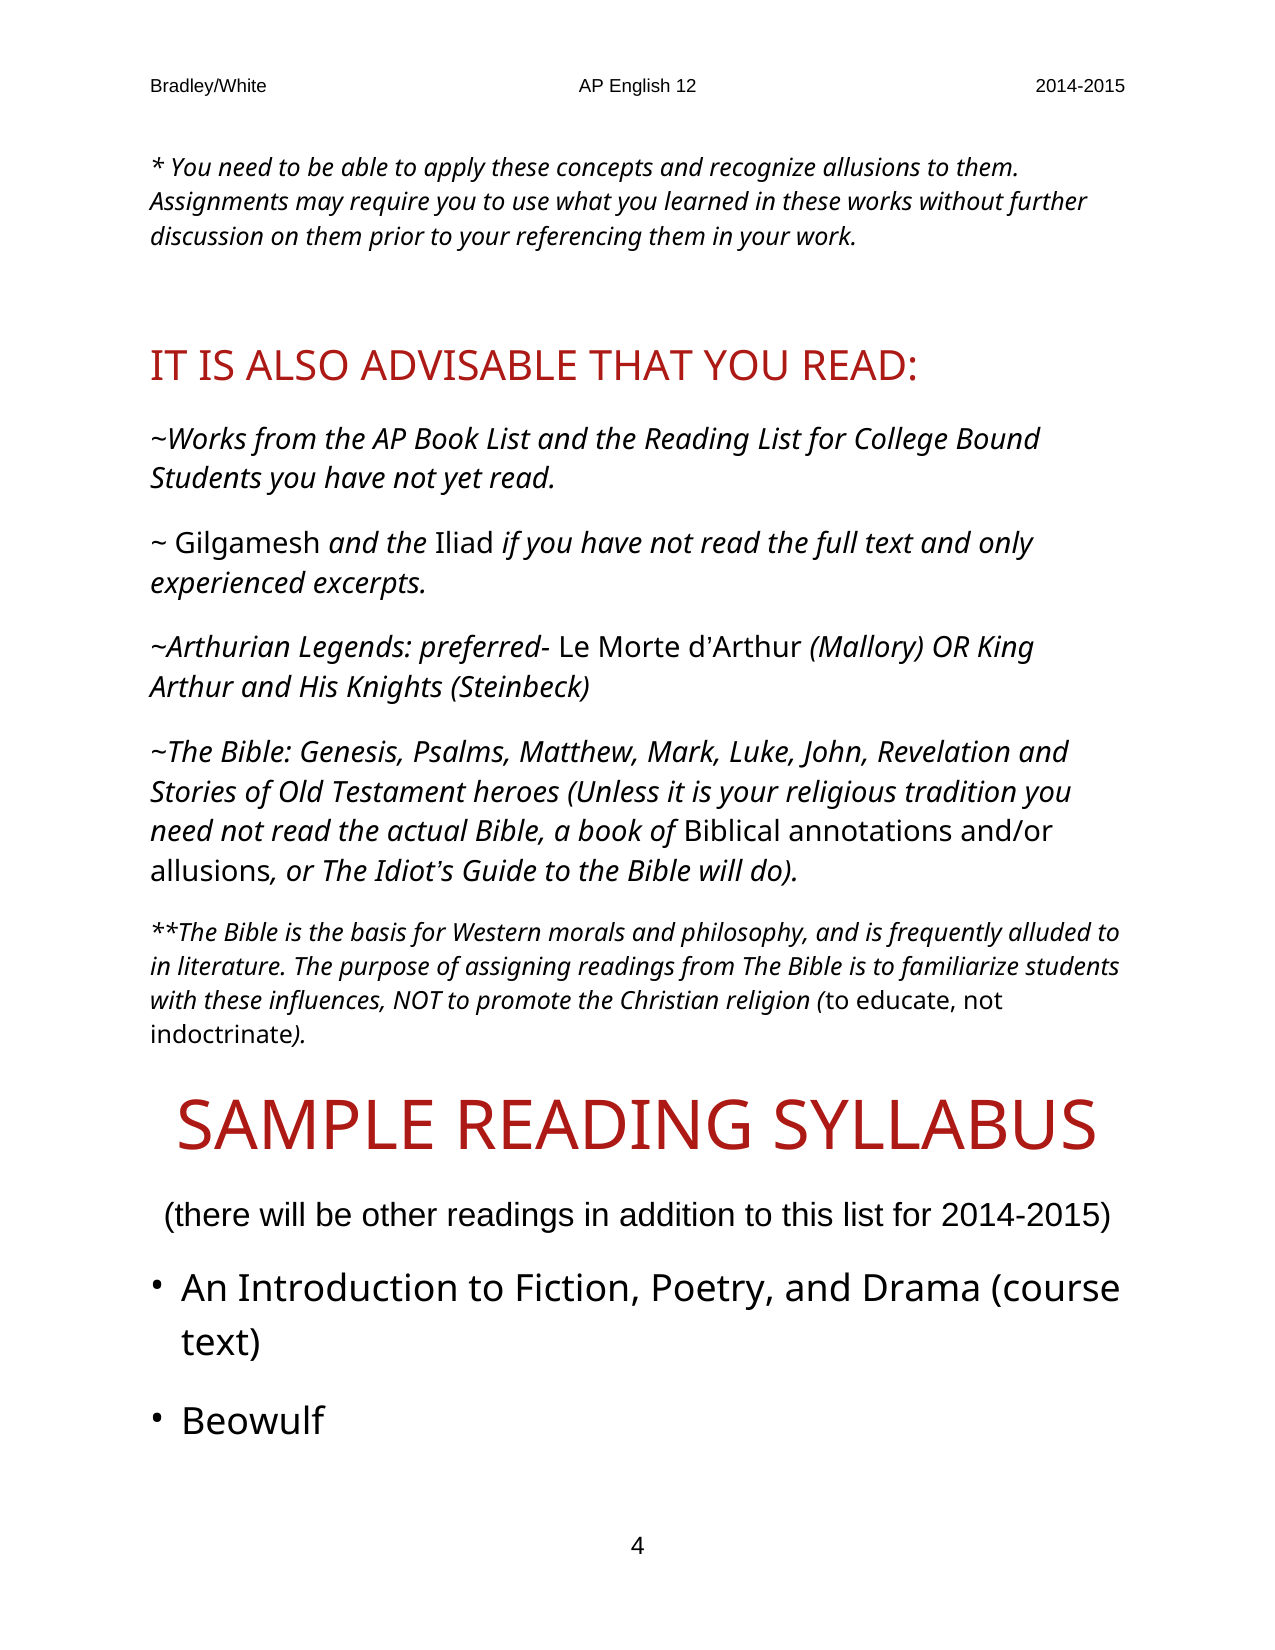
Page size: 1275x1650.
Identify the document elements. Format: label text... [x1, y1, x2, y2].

text ~Arthurian Legends: preferred- Le Morte d’Arthur (Mallory) OR King Arthur and His Knights (Steinbeck) [150, 627, 1125, 706]
text (there will be other readings in addition to this list for 2014-2015) [150, 1195, 1125, 1233]
text ~ Gilgamesh and the Iliad if you have not read the full text and only experienced excerpts. [150, 522, 1125, 602]
text **The Bible is the basis for Western morals and philosophy, and is frequently alluded to in literature. The purpose of assigning readings from The Bible is to familiarize students with these influences, NOT to promote the Christian religion (to educate, not indoctrinate). [150, 915, 1125, 1051]
text ~Works from the AP Book List and the Reading List for College Bound Students you have not yet read. [150, 418, 1125, 497]
text IT IS ALSO ADVISABLE THAT YOU READ: [150, 336, 1125, 393]
text ~The Bible: Genesis, Psalms, Matthew, Mark, Luke, John, Revelation and Stories of Old Testament heroes (Unless it is your religious tradition you need not read the actual Bible, a book of Biblical annotations and/or allusions, or The Idiot’s Guide to the Bible will do). [150, 731, 1125, 890]
list An Introduction to Fiction, Poetry, and Drama (course text) [150, 1258, 1125, 1366]
list Beowulf [150, 1391, 1125, 1445]
text * You need to be able to apply these concepts and recognize allusions to them. Assignments may require you to use what you learned in these works without further discussion on them prior to your referencing them in your work. [150, 150, 1125, 252]
text SAMPLE READING SYLLABUS [150, 1076, 1125, 1170]
